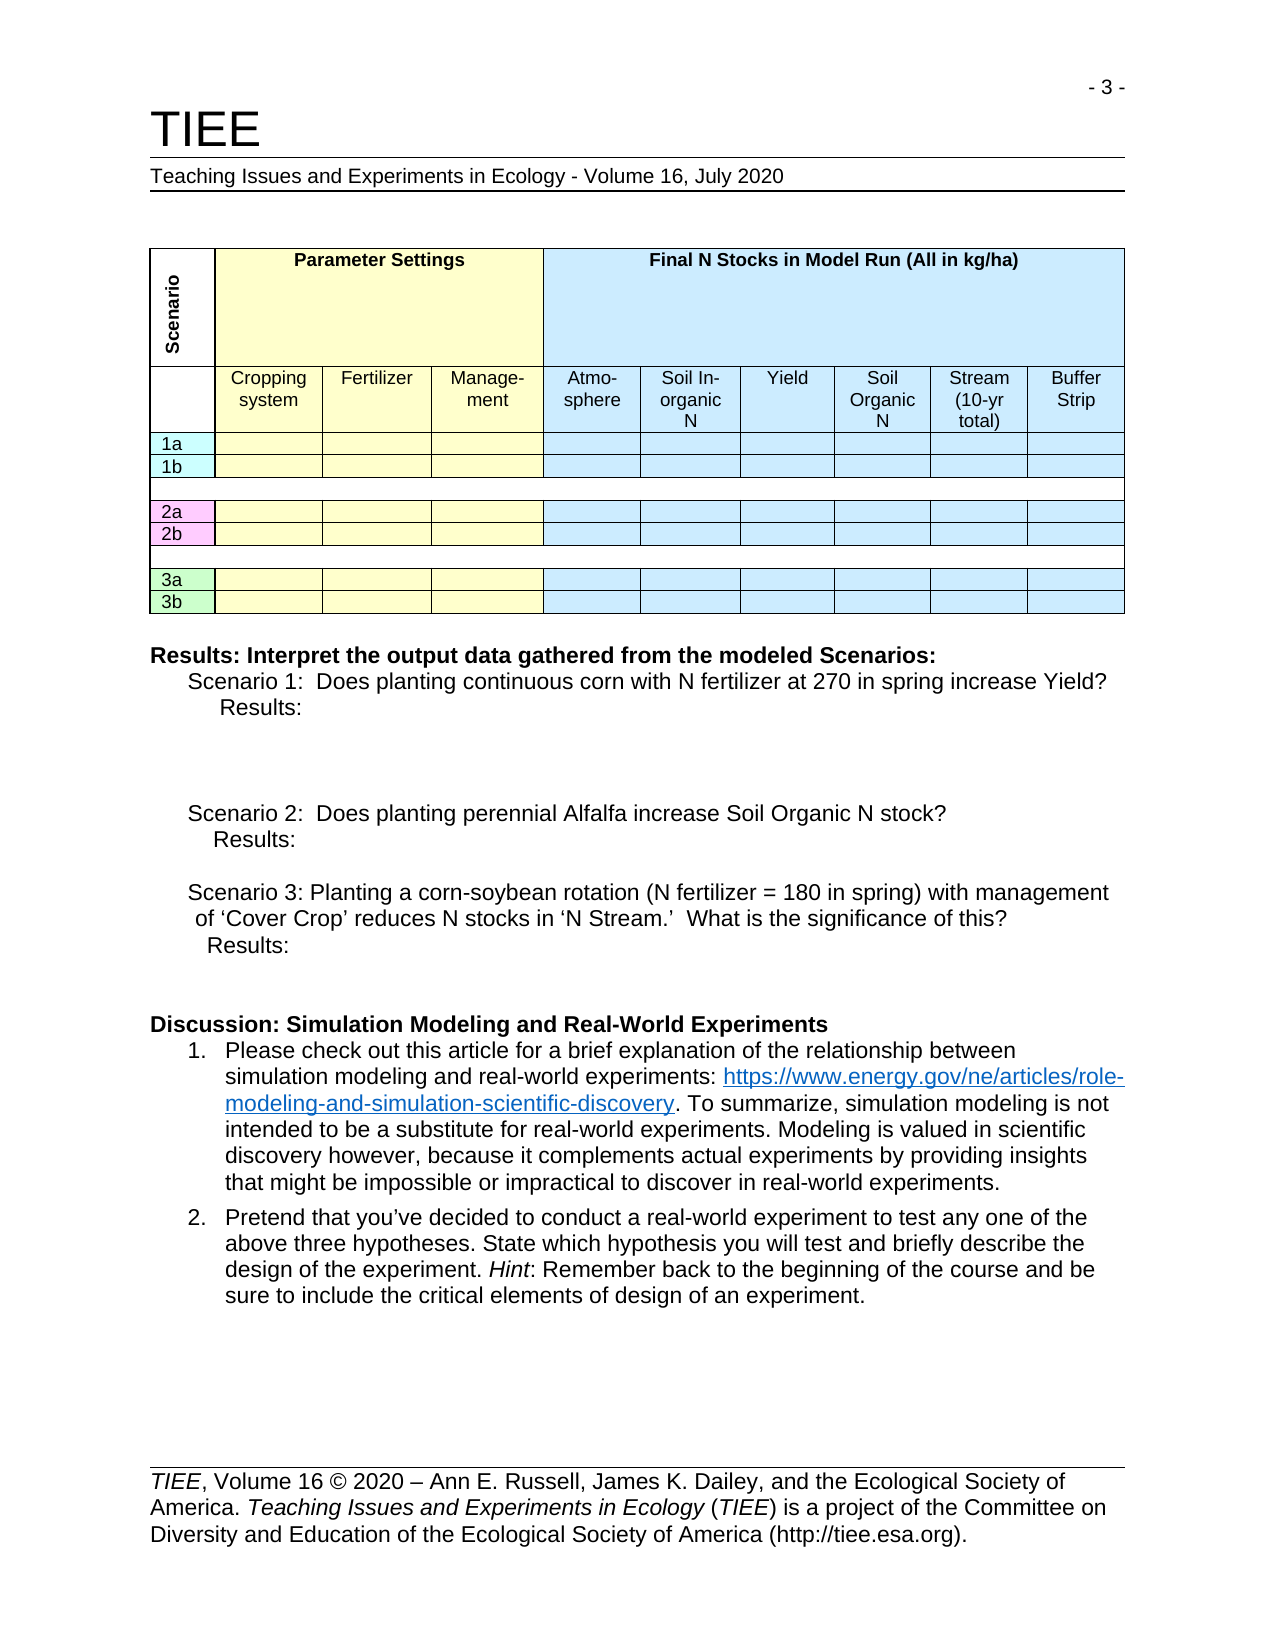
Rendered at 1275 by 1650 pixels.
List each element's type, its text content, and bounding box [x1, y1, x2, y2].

table_cell Buffer Strip [1028, 367, 1124, 432]
table_cell [641, 591, 740, 613]
table_cell 1a [151, 433, 214, 454]
table_cell [323, 455, 431, 477]
table_cell [835, 591, 930, 613]
table_header Parameter Settings [216, 249, 543, 366]
table_cell [432, 591, 543, 613]
table_cell [1028, 569, 1124, 590]
table_cell [151, 367, 214, 432]
table_cell [641, 433, 740, 454]
table_cell [835, 523, 930, 545]
table_header Final N Stocks in Model Run (All in kg/ha) [544, 249, 1124, 366]
table_cell [216, 569, 322, 590]
table_cell 1b [151, 455, 214, 477]
table_cell Yield [741, 367, 834, 432]
table_cell [741, 501, 834, 522]
text Scenario 1: Does planting continuous corn with N fertilizer at 270 in spring increase Yield? [187, 668, 1125, 694]
table_cell [1028, 433, 1124, 454]
table_cell [323, 591, 431, 613]
text Scenario 2: Does planting perennial Alfalfa increase Soil Organic N stock? [187, 800, 1125, 826]
table_cell [931, 433, 1027, 454]
table_cell Atmo-sphere [544, 367, 640, 432]
table_cell [1028, 523, 1124, 545]
table_cell [835, 455, 930, 477]
table_cell [216, 591, 322, 613]
table_cell [151, 478, 1124, 499]
table_cell [544, 501, 640, 522]
table_cell Fertilizer [323, 367, 431, 432]
text Discussion: Simulation Modeling and Real-World Experiments [150, 1011, 1125, 1037]
table_cell [544, 455, 640, 477]
table_cell [835, 501, 930, 522]
table_header Scenario [151, 249, 214, 366]
table_cell Stream (10-yr total) [931, 367, 1027, 432]
list Pretend that you’ve decided to conduct a real-world experiment to test any one of the above three hypotheses. State which hypothesis you will test and briefly describe the design of the experiment. Hint: Remember back to the beginning of the course and be sure to include the critical elements of design of an experiment. [187, 1203, 1125, 1309]
table_cell [544, 591, 640, 613]
text Results: [187, 826, 1125, 852]
text Scenario 3: Planting a corn-soybean rotation (N fertilizer = 180 in spring) with management of ‘Cover Crop’ reduces N stocks in ‘N Stream.’ What is the significance of this? [187, 879, 1125, 932]
table_cell [216, 501, 322, 522]
table_cell [931, 523, 1027, 545]
table_cell [741, 569, 834, 590]
text Results: [187, 694, 1125, 721]
table_cell [641, 501, 740, 522]
table_cell [151, 546, 1124, 567]
table_cell Soil Organic N [835, 367, 930, 432]
table_cell [931, 569, 1027, 590]
text Results: Interpret the output data gathered from the modeled Scenarios: [150, 642, 1125, 668]
table_cell [641, 569, 740, 590]
table_cell [544, 523, 640, 545]
table_cell [741, 591, 834, 613]
table_cell [741, 523, 834, 545]
table_cell [1028, 455, 1124, 477]
table_cell [216, 455, 322, 477]
table_cell 2b [151, 523, 214, 545]
table_cell [323, 433, 431, 454]
table_cell [432, 501, 543, 522]
table_cell 3a [151, 569, 214, 590]
table_cell [835, 433, 930, 454]
table_cell [432, 455, 543, 477]
table_cell [1028, 501, 1124, 522]
table_cell [323, 501, 431, 522]
table_cell 2a [151, 501, 214, 522]
table_cell Cropping system [216, 367, 322, 432]
table_cell [323, 569, 431, 590]
table_cell [641, 523, 740, 545]
list Please check out this article for a brief explanation of the relationship between simulation modeling and real-world experiments: https://www.energy.gov/ne/articles/role-modeling-and-simulation-scientific-discovery. To summarize, simulation modeling is not intended to be a substitute for real-world experiments. Modeling is valued in scientific discovery however, because it complements actual experiments by providing insights that might be impossible or impractical to discover in real-world experiments. [187, 1037, 1125, 1195]
table_cell [1028, 591, 1124, 613]
table_cell [216, 433, 322, 454]
table_cell [931, 455, 1027, 477]
table_cell [323, 523, 431, 545]
table_cell Soil In-organic N [641, 367, 740, 432]
table_cell [741, 455, 834, 477]
table_cell [432, 433, 543, 454]
table_cell [741, 433, 834, 454]
table_cell 3b [151, 591, 214, 613]
text Results: [187, 932, 1125, 958]
table_cell [544, 569, 640, 590]
table_cell [931, 501, 1027, 522]
table_cell Manage-ment [432, 367, 543, 432]
table_cell [641, 455, 740, 477]
table_cell [432, 523, 543, 545]
table_cell [835, 569, 930, 590]
table_cell [544, 433, 640, 454]
table_cell [432, 569, 543, 590]
table_cell [216, 523, 322, 545]
table_cell [931, 591, 1027, 613]
